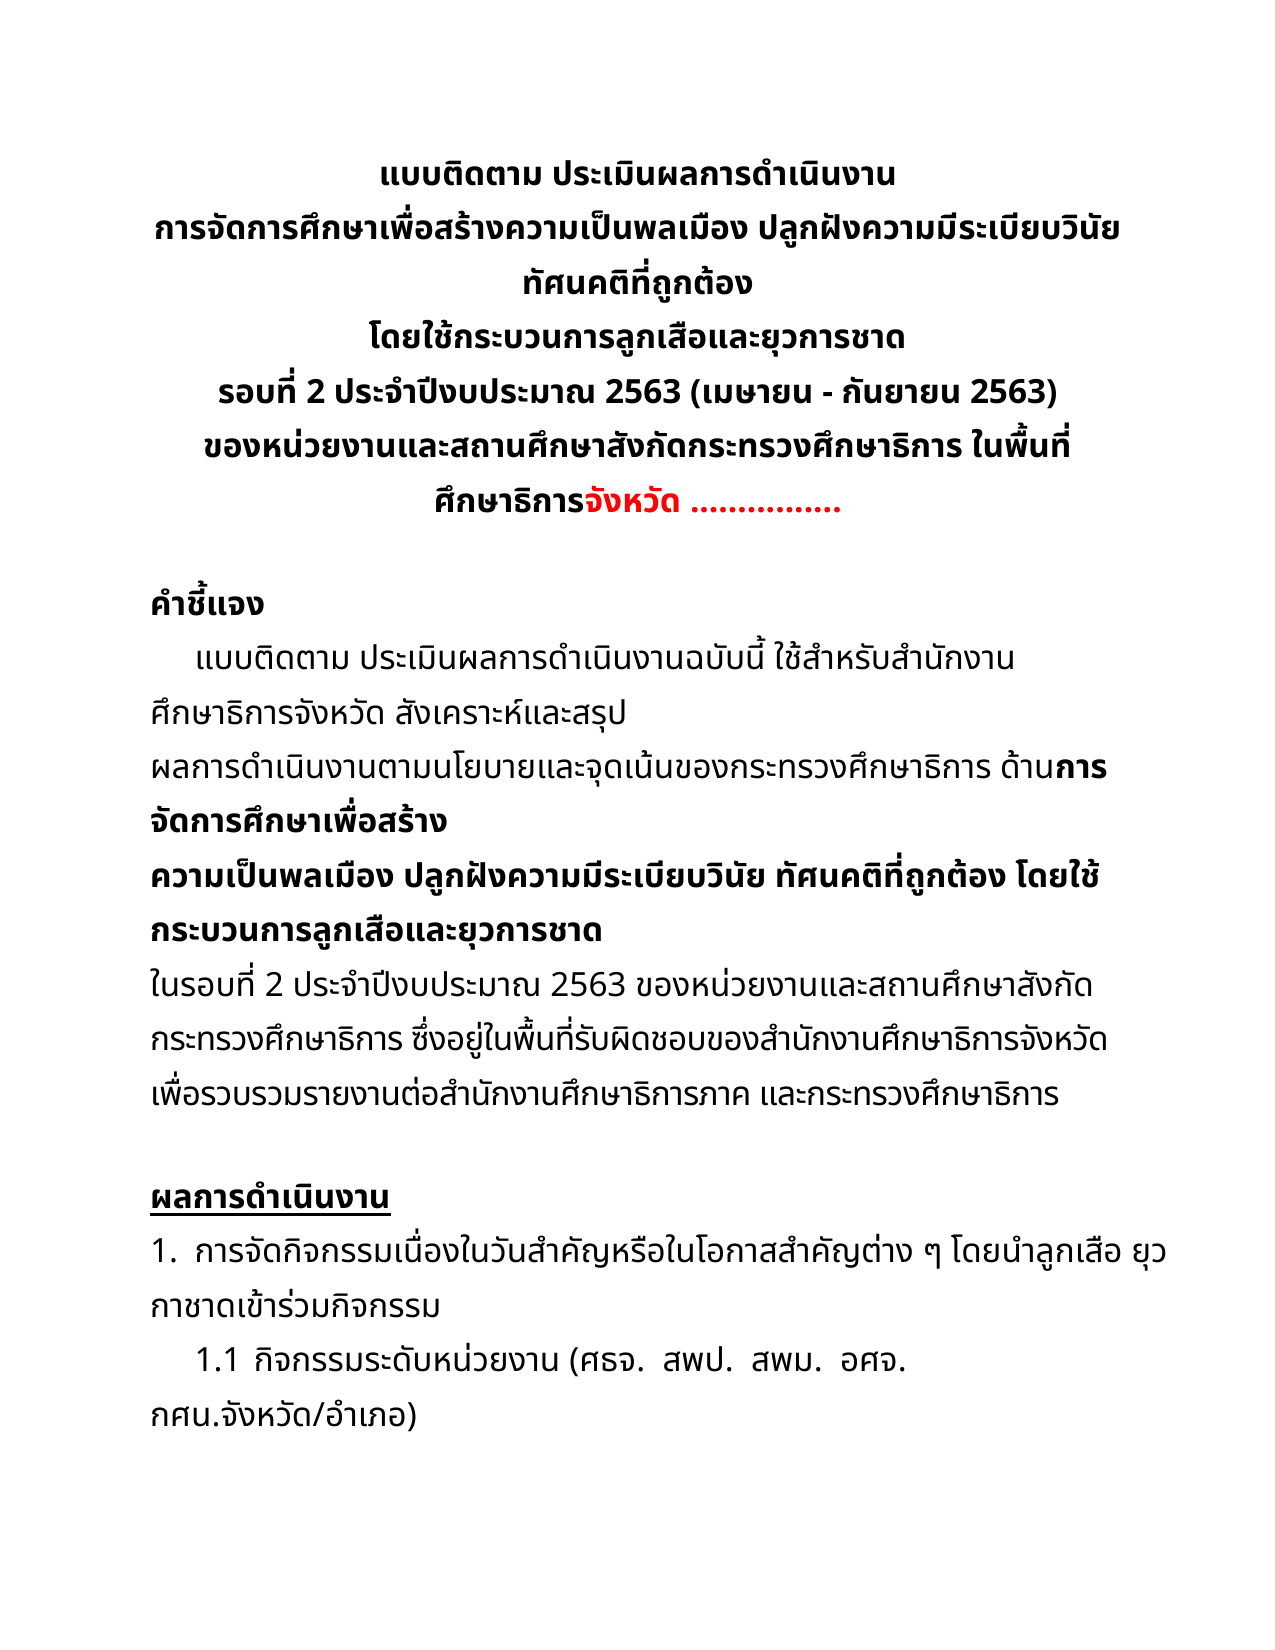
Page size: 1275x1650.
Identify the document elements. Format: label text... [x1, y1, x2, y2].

text โดยใช้กระบวนการลูกเสือและยุวการชาด [150, 313, 1125, 363]
text คำชี้แจง [150, 580, 1169, 630]
text แบบติดตาม ประเมินผลการดำเนินงาน [150, 150, 1125, 200]
text ผลการดำเนินงาน [150, 1173, 1169, 1223]
text การจัดการศึกษาเพื่อสร้างความเป็นพลเมือง ปลูกฝังความมีระเบียบวินัย ทัศนคติที่ถูกต้อง [150, 204, 1125, 309]
text แบบติดตาม ประเมินผลการดำเนินงานฉบับนี้ ใช้สำหรับสำนักงานศึกษาธิการจังหวัด สังเคราะห์และสรุป ผลการดำเนินงานตามนโยบายและจุดเน้นของกระทรวงศึกษาธิการ ด้านการจัดการศึกษาเพื่อสร้าง ความเป็นพลเมือง ปลูกฝังความมีระเบียบวินัย ทัศนคติที่ถูกต้อง โดยใช้กระบวนการลูกเสือและยุวการชาด ในรอบที่ 2 ประจำปีงบประมาณ 2563 ของหน่วยงานและสถานศึกษาสังกัดกระทรวงศึกษาธิการ ซึ่งอยู่ในพื้นที่รับผิดชอบของสำนักงานศึกษาธิการจังหวัด เพื่อรวบรวมรายงานต่อสำนักงานศึกษาธิการภาค และกระทรวงศึกษาธิการ [150, 634, 1124, 1120]
text รอบที่ 2 ประจำปีงบประมาณ 2563 (เมษายน - กันยายน 2563) [150, 367, 1125, 418]
text 1.1 กิจกรรมระดับหน่วยงาน (ศธจ. สพป. สพม. อศจ. กศน.จังหวัด/อำเภอ) [150, 1336, 1125, 1441]
text ของหน่วยงานและสถานศึกษาสังกัดกระทรวงศึกษาธิการ ในพื้นที่ศึกษาธิการจังหวัด ................ [150, 422, 1125, 527]
text 1. การจัดกิจกรรมเนื่องในวันสำคัญหรือในโอกาสสำคัญต่าง ๆ โดยนำลูกเสือ ยุวกาชาดเข้าร่วมกิจกรรม [150, 1227, 1169, 1332]
